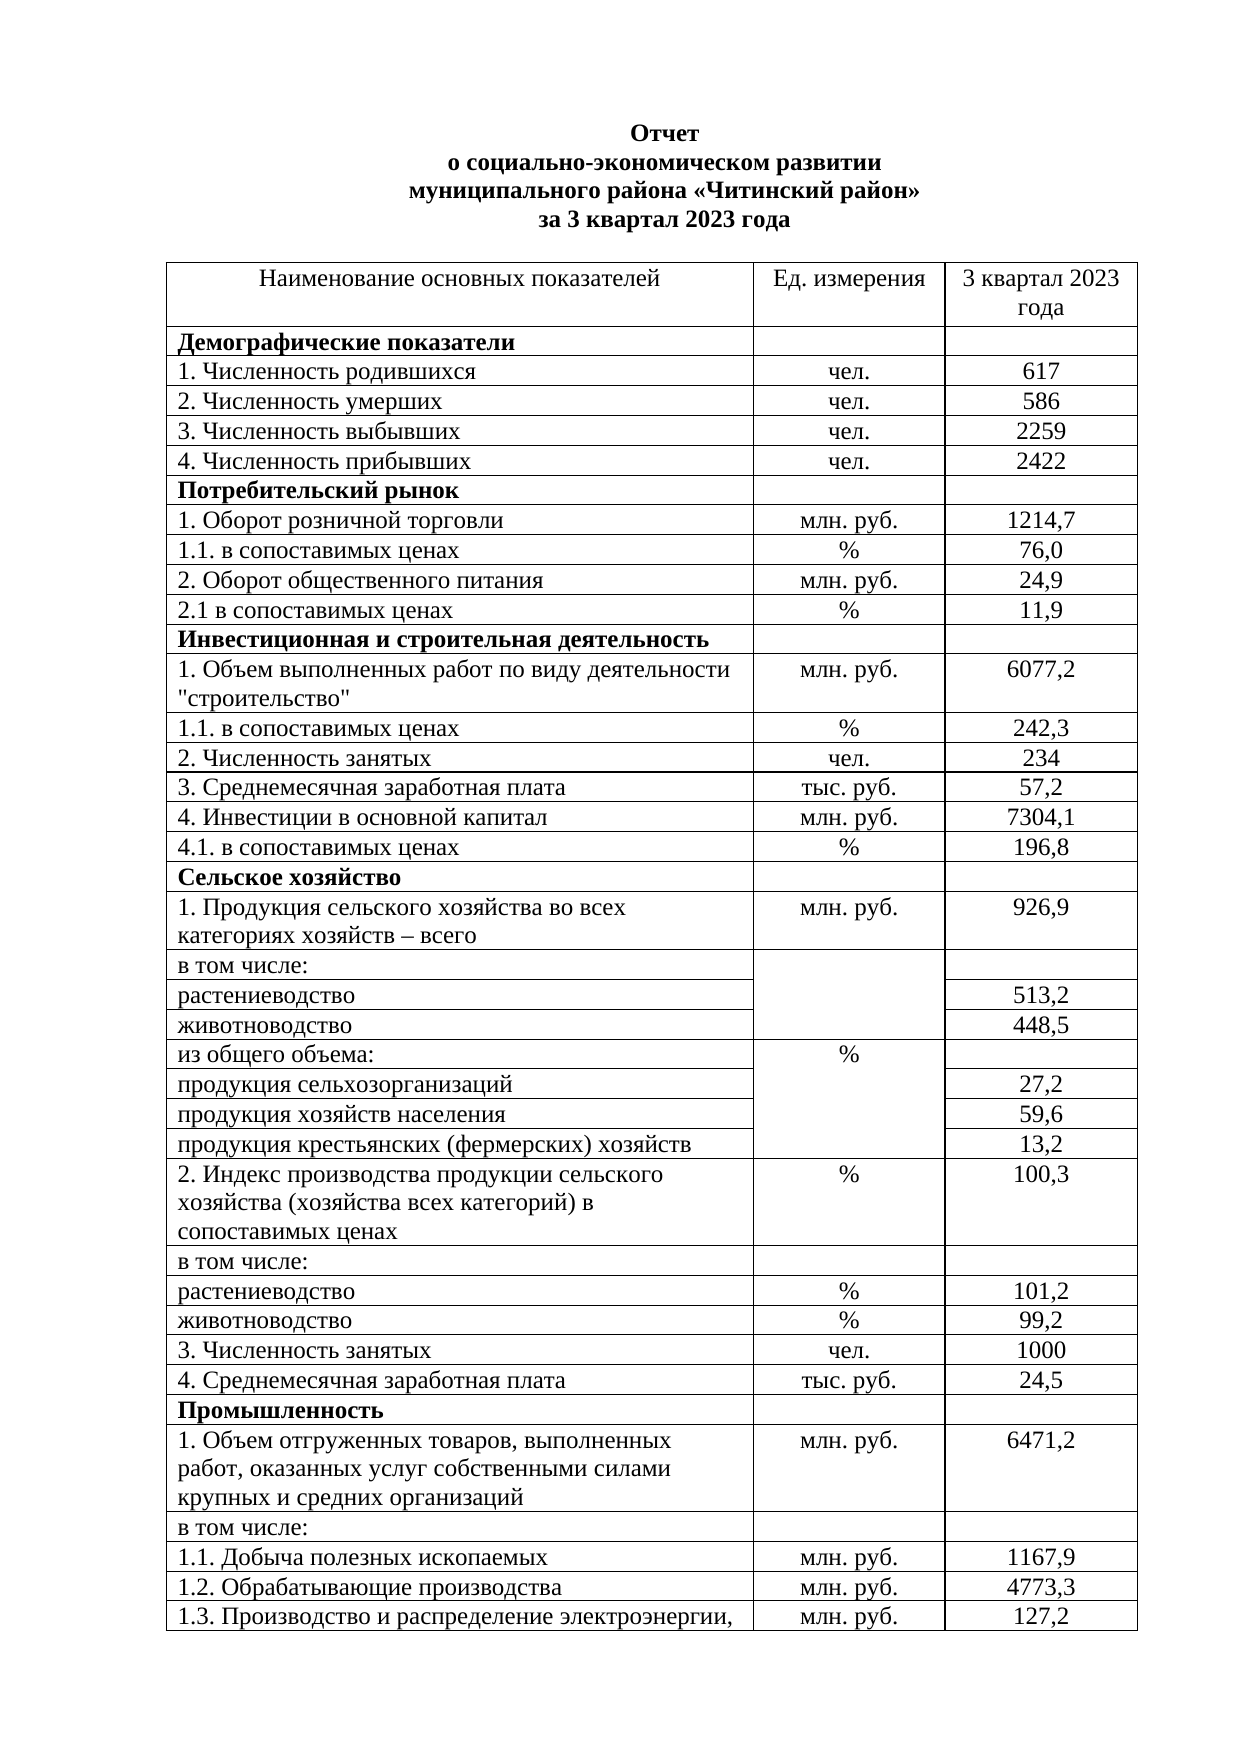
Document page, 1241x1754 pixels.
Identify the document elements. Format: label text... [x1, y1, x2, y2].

table_header Ед. измерения [754, 263, 944, 326]
table_cell 2.1 в сопоставимых ценах [167, 595, 753, 623]
table_cell 76,0 [946, 535, 1137, 564]
table_cell [946, 625, 1137, 653]
table_cell из общего объема: [167, 1040, 753, 1068]
table_cell 2. Оборот общественного питания [167, 565, 753, 594]
table_cell 127,2 [946, 1601, 1137, 1630]
table_cell млн. руб. [754, 1542, 944, 1571]
table_cell Потребительский рынок [167, 476, 753, 504]
table_cell 1.2. Обрабатывающие производства [167, 1572, 753, 1600]
table_header 3 квартал 2023 года [946, 263, 1137, 326]
table_cell в том числе: [167, 950, 753, 979]
table_cell 513,2 [946, 980, 1137, 1009]
table_cell Инвестиционная и строительная деятельность [167, 625, 753, 653]
table_cell 1.1. в сопоставимых ценах [167, 713, 753, 742]
table_cell % [754, 595, 944, 623]
table_cell 100,3 [946, 1159, 1137, 1245]
table_cell 4. Среднемесячная заработная плата [167, 1365, 753, 1394]
table_cell [946, 950, 1137, 979]
table_cell 11,9 [946, 595, 1137, 623]
table_cell 57,2 [946, 773, 1137, 801]
table_cell 1. Объем выполненных работ по виду деятельности "строительство" [167, 654, 753, 712]
table_cell 1.1. в сопоставимых ценах [167, 535, 753, 564]
table_cell [946, 862, 1137, 891]
table_cell 1214,7 [946, 505, 1137, 534]
table_cell животноводство [167, 1306, 753, 1334]
table_cell продукция крестьянских (фермерских) хозяйств [167, 1129, 753, 1158]
table_cell [946, 476, 1137, 504]
text муниципального района «Читинский район» [177, 176, 1152, 204]
table_cell млн. руб. [754, 565, 944, 594]
table_cell Демографические показатели [167, 327, 753, 355]
table_cell 1. Продукция сельского хозяйства во всех категориях хозяйств – всего [167, 892, 753, 949]
table_cell 59,6 [946, 1099, 1137, 1128]
table_cell [754, 1246, 944, 1275]
table_cell чел. [754, 743, 944, 771]
table_cell растениеводство [167, 980, 753, 1009]
table_cell [946, 1246, 1137, 1275]
table_cell 3. Среднемесячная заработная плата [167, 773, 753, 801]
table_cell 3. Численность занятых [167, 1335, 753, 1364]
table_cell [754, 862, 944, 891]
table_cell чел. [754, 416, 944, 445]
table_cell [754, 950, 944, 1038]
table_cell чел. [754, 1335, 944, 1364]
table_cell млн. руб. [754, 1572, 944, 1600]
table_cell в том числе: [167, 1246, 753, 1275]
table_cell тыс. руб. [754, 773, 944, 801]
table_cell 586 [946, 386, 1137, 415]
table_cell чел. [754, 356, 944, 385]
table_cell 1. Численность родившихся [167, 356, 753, 385]
table_cell 2422 [946, 446, 1137, 474]
table_cell 234 [946, 743, 1137, 771]
table_cell 2. Численность умерших [167, 386, 753, 415]
table_cell 6077,2 [946, 654, 1137, 712]
table_cell 196,8 [946, 832, 1137, 861]
table_cell 1000 [946, 1335, 1137, 1364]
table_cell [754, 1395, 944, 1424]
table_cell 101,2 [946, 1276, 1137, 1304]
table_cell Сельское хозяйство [167, 862, 753, 891]
table_cell продукция сельхозорганизаций [167, 1069, 753, 1098]
table_cell 4. Численность прибывших [167, 446, 753, 474]
table_cell % [754, 1276, 944, 1304]
table_cell 2. Численность занятых [167, 743, 753, 771]
table_cell [946, 1040, 1137, 1068]
table_cell % [754, 832, 944, 861]
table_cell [167, 1601, 753, 1630]
table_cell тыс. руб. [754, 1365, 944, 1394]
table_cell 2259 [946, 416, 1137, 445]
text о социально-экономическом развитии [177, 147, 1152, 176]
table_cell млн. руб. [754, 654, 944, 712]
table_cell [754, 327, 944, 355]
table_cell 242,3 [946, 713, 1137, 742]
table_cell 24,9 [946, 565, 1137, 594]
text Отчет [177, 118, 1152, 147]
table_cell 448,5 [946, 1010, 1137, 1038]
table_cell 27,2 [946, 1069, 1137, 1098]
table_cell 6471,2 [946, 1425, 1137, 1511]
table_cell продукция хозяйств населения [167, 1099, 753, 1128]
table_cell [754, 625, 944, 653]
table_cell чел. [754, 446, 944, 474]
table_cell млн. руб. [754, 1425, 944, 1511]
table_cell 617 [946, 356, 1137, 385]
table_cell в том числе: [167, 1512, 753, 1541]
table_cell 1. Объем отгруженных товаров, выполненных работ, оказанных услуг собственными силами крупных и средних организаций [167, 1425, 753, 1511]
table_cell 4. Инвестиции в основной капитал [167, 802, 753, 831]
table_cell % [754, 1040, 944, 1158]
table_cell 99,2 [946, 1306, 1137, 1334]
table_cell млн. руб. [754, 802, 944, 831]
table_cell чел. [754, 386, 944, 415]
table_cell 3. Численность выбывших [167, 416, 753, 445]
table_cell 4.1. в сопоставимых ценах [167, 832, 753, 861]
table_cell растениеводство [167, 1276, 753, 1304]
text за 3 квартал 2023 года [177, 204, 1152, 233]
table_cell 4773,3 [946, 1572, 1137, 1600]
table_cell млн. руб. [754, 505, 944, 534]
table_cell 1.1. Добыча полезных ископаемых [167, 1542, 753, 1571]
table_cell 1. Оборот розничной торговли [167, 505, 753, 534]
table_cell 926,9 [946, 892, 1137, 949]
table_cell 13,2 [946, 1129, 1137, 1158]
table_cell млн. руб. [754, 892, 944, 949]
table_cell млн. руб. [754, 1601, 944, 1630]
table_cell 7304,1 [946, 802, 1137, 831]
table_cell [946, 1512, 1137, 1541]
table_cell животноводство [167, 1010, 753, 1038]
table_cell % [754, 535, 944, 564]
table_cell % [754, 713, 944, 742]
table_cell % [754, 1159, 944, 1245]
table_cell [754, 1512, 944, 1541]
table_cell 1167,9 [946, 1542, 1137, 1571]
table_cell [754, 476, 944, 504]
table_cell [946, 1395, 1137, 1424]
table_cell Промышленность [167, 1395, 753, 1424]
table_cell 24,5 [946, 1365, 1137, 1394]
table_header Наименование основных показателей [167, 263, 753, 326]
table_cell [946, 327, 1137, 355]
table_cell 2. Индекс производства продукции сельского хозяйства (хозяйства всех категорий) в сопоставимых ценах [167, 1159, 753, 1245]
table_cell % [754, 1306, 944, 1334]
